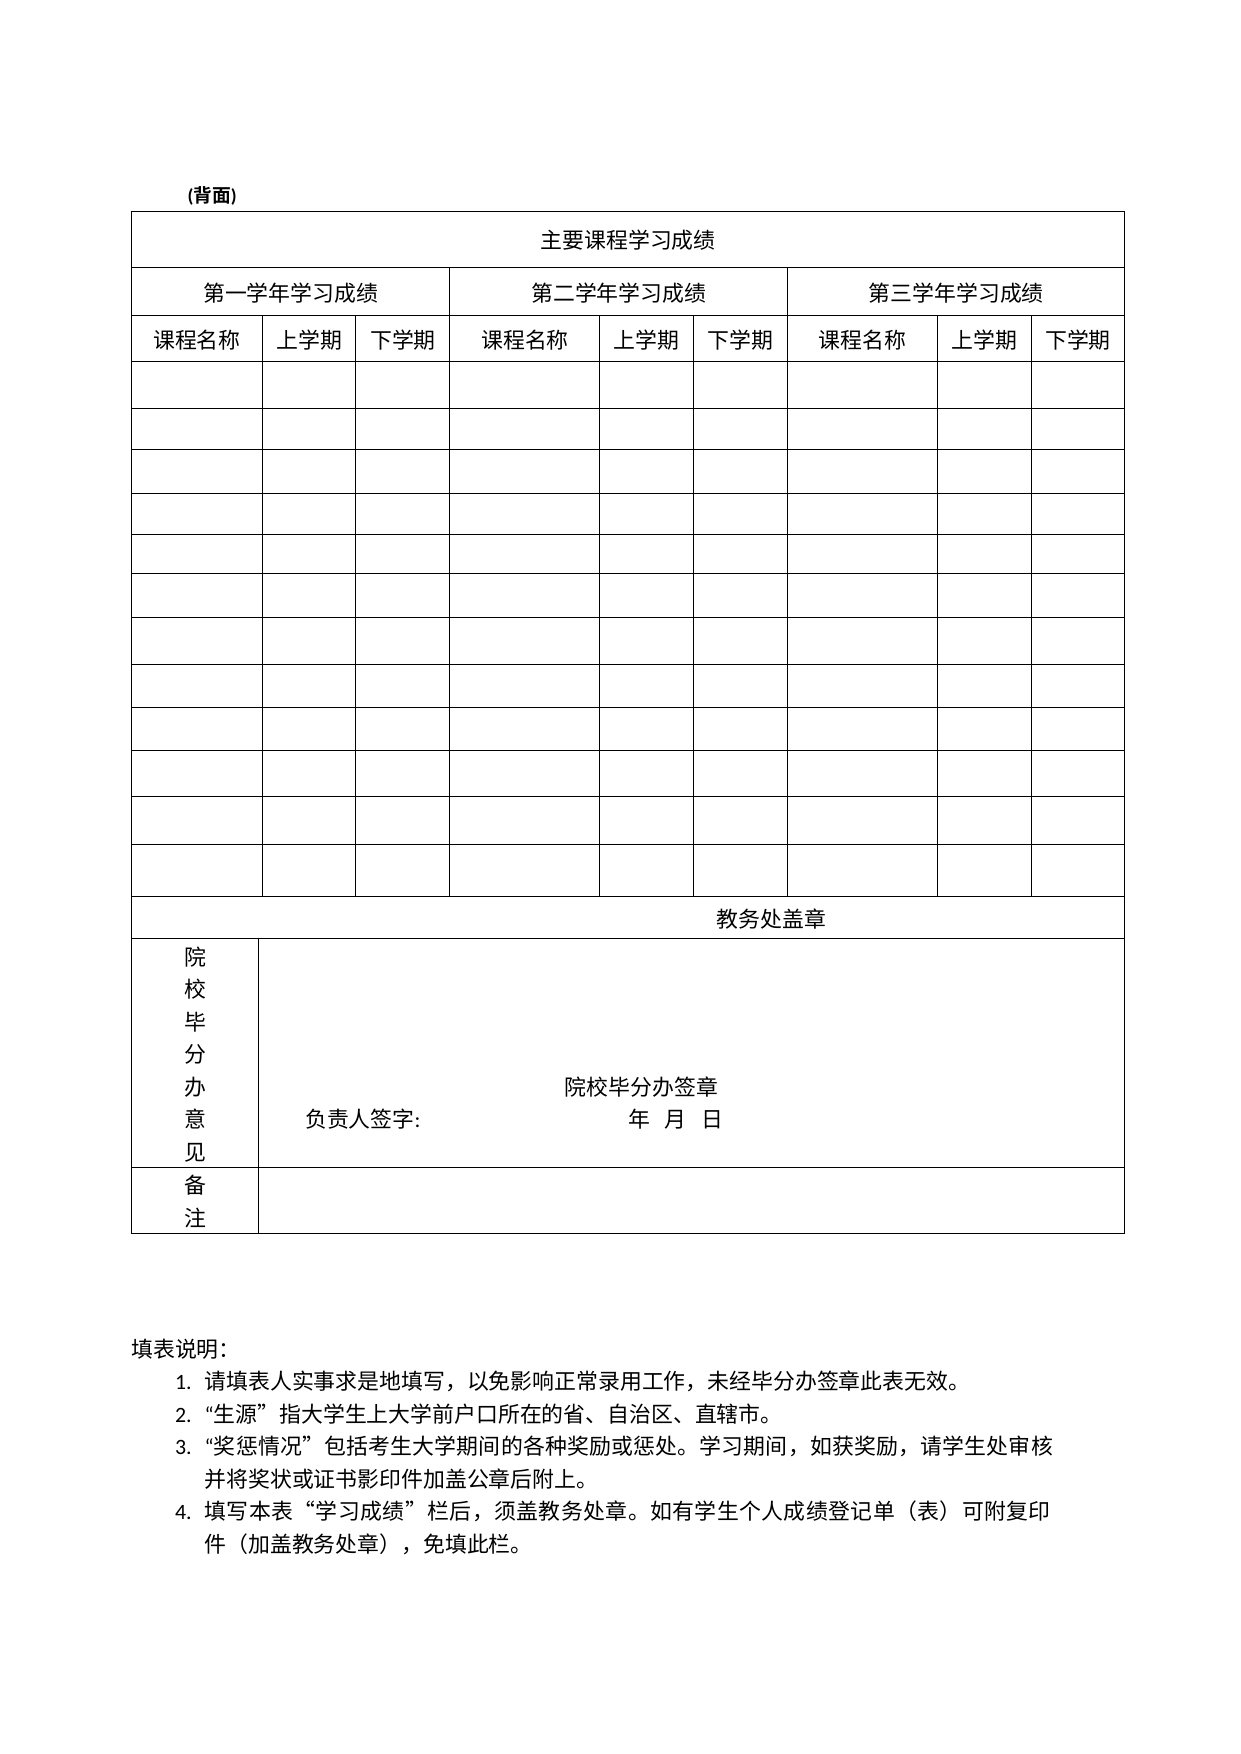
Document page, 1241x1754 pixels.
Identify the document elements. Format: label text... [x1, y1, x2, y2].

list “生源”指大学生上大学前户口所在的省、自治区、直辖市。 [175, 1396, 1053, 1429]
table_cell [694, 618, 787, 663]
table_cell 上学期 [938, 316, 1031, 361]
table_cell [450, 845, 599, 896]
table_cell [356, 494, 449, 534]
list 填写本表“学习成绩”栏后，须盖教务处章。如有学生个人成绩登记单（表）可附复印件（加盖教务处章），免填此栏。 [175, 1494, 1053, 1559]
table_cell [356, 751, 449, 796]
table_cell [600, 665, 693, 707]
table_cell [600, 797, 693, 844]
table_cell [694, 574, 787, 617]
table_cell [450, 409, 599, 449]
table_cell [263, 665, 355, 707]
table_cell [263, 708, 355, 750]
table_cell [600, 708, 693, 750]
table_cell [600, 409, 693, 449]
text (背面) [187, 178, 1053, 211]
table_cell [1032, 409, 1124, 449]
table_cell [132, 751, 262, 796]
table_cell [788, 845, 937, 896]
table_cell [1032, 574, 1124, 617]
table_cell [788, 574, 937, 617]
table_cell [600, 494, 693, 534]
table_cell [132, 618, 262, 663]
table_cell [356, 574, 449, 617]
table_cell [263, 450, 355, 493]
table_cell [938, 665, 1031, 707]
table_cell [132, 450, 262, 493]
table_cell [356, 708, 449, 750]
table_cell [600, 845, 693, 896]
table_cell [450, 665, 599, 707]
table_cell [788, 708, 937, 750]
table_cell [263, 845, 355, 896]
table_cell [694, 708, 787, 750]
table_cell 课程名称 [132, 316, 262, 361]
table_cell [694, 797, 787, 844]
table_cell [788, 535, 937, 573]
table_cell 下学期 [1032, 316, 1124, 361]
table_cell [938, 409, 1031, 449]
table_cell [132, 708, 262, 750]
table_cell [788, 618, 937, 663]
table_cell [694, 450, 787, 493]
table_cell [450, 494, 599, 534]
table_cell [132, 665, 262, 707]
table_cell [263, 409, 355, 449]
table_cell [259, 1168, 1124, 1233]
table_cell 院 校 毕 分 办 意 见 [132, 939, 258, 1167]
table_cell [600, 751, 693, 796]
table_cell [1032, 618, 1124, 663]
table_cell [694, 494, 787, 534]
table_cell [694, 535, 787, 573]
table_cell [788, 665, 937, 707]
table_cell [938, 618, 1031, 663]
table_cell [694, 665, 787, 707]
table_cell [1032, 708, 1124, 750]
table_cell [788, 494, 937, 534]
table_cell [1032, 362, 1124, 408]
table_cell 下学期 [694, 316, 787, 361]
table_cell [356, 362, 449, 408]
table_cell [263, 494, 355, 534]
text 填表说明： [131, 1331, 1053, 1364]
table_cell [263, 362, 355, 408]
table_cell [938, 845, 1031, 896]
table_cell [938, 708, 1031, 750]
table_cell [1032, 845, 1124, 896]
table_cell [938, 751, 1031, 796]
table_cell [132, 535, 262, 573]
table_cell [263, 574, 355, 617]
list 请填表人实事求是地填写，以免影响正常录用工作，未经毕分办签章此表无效。 [175, 1364, 1053, 1396]
table_cell [450, 362, 599, 408]
table_header 主要课程学习成绩 [132, 212, 1124, 267]
table_cell [263, 751, 355, 796]
table_cell [450, 574, 599, 617]
table_cell [132, 409, 262, 449]
table_cell [600, 574, 693, 617]
table_cell [356, 665, 449, 707]
table_cell [694, 845, 787, 896]
table_cell 下学期 [356, 316, 449, 361]
table_cell 课程名称 [450, 316, 599, 361]
table_cell [356, 845, 449, 896]
table_cell 备 注 [132, 1168, 258, 1233]
table_cell [1032, 797, 1124, 844]
table_cell 上学期 [263, 316, 355, 361]
table_cell [1032, 665, 1124, 707]
table_cell [600, 450, 693, 493]
table_cell [788, 797, 937, 844]
table_cell [132, 494, 262, 534]
table_cell 第二学年学习成绩 [450, 268, 787, 315]
table_cell [1032, 535, 1124, 573]
table_cell [450, 618, 599, 663]
table_cell [600, 362, 693, 408]
table_cell [450, 751, 599, 796]
list “奖惩情况”包括考生大学期间的各种奖励或惩处。学习期间，如获奖励，请学生处审核并将奖状或证书影印件加盖公章后附上。 [175, 1429, 1053, 1494]
table_cell [356, 535, 449, 573]
table_cell [263, 797, 355, 844]
table_cell [694, 751, 787, 796]
table_cell [938, 450, 1031, 493]
table_cell [132, 362, 262, 408]
table_cell [1032, 751, 1124, 796]
table_cell [600, 535, 693, 573]
table_cell 上学期 [600, 316, 693, 361]
table_cell [694, 409, 787, 449]
table_cell [788, 362, 937, 408]
table_cell [1032, 450, 1124, 493]
table_cell [938, 574, 1031, 617]
table_cell [788, 409, 937, 449]
table_cell [450, 708, 599, 750]
table_cell [1032, 494, 1124, 534]
table_cell 第一学年学习成绩 [132, 268, 449, 315]
table_cell [356, 450, 449, 493]
table_cell [132, 797, 262, 844]
table_cell [263, 618, 355, 663]
table_cell 院校毕分办签章 负责人签字: 年 月 日 [259, 939, 1124, 1167]
table_cell [938, 797, 1031, 844]
table_cell [600, 618, 693, 663]
table_cell 教务处盖章 [132, 897, 1124, 938]
table_cell [450, 450, 599, 493]
table_cell [788, 751, 937, 796]
table_cell [938, 362, 1031, 408]
table_cell [356, 409, 449, 449]
table_cell [132, 574, 262, 617]
table_cell 第三学年学习成绩 [788, 268, 1124, 315]
table_cell [263, 535, 355, 573]
table_cell [788, 450, 937, 493]
table_cell [450, 535, 599, 573]
table_cell [132, 845, 262, 896]
table_cell [450, 797, 599, 844]
table_cell [356, 618, 449, 663]
table_cell [938, 535, 1031, 573]
table_cell [356, 797, 449, 844]
table_cell [694, 362, 787, 408]
table_cell 课程名称 [788, 316, 937, 361]
table_cell [938, 494, 1031, 534]
